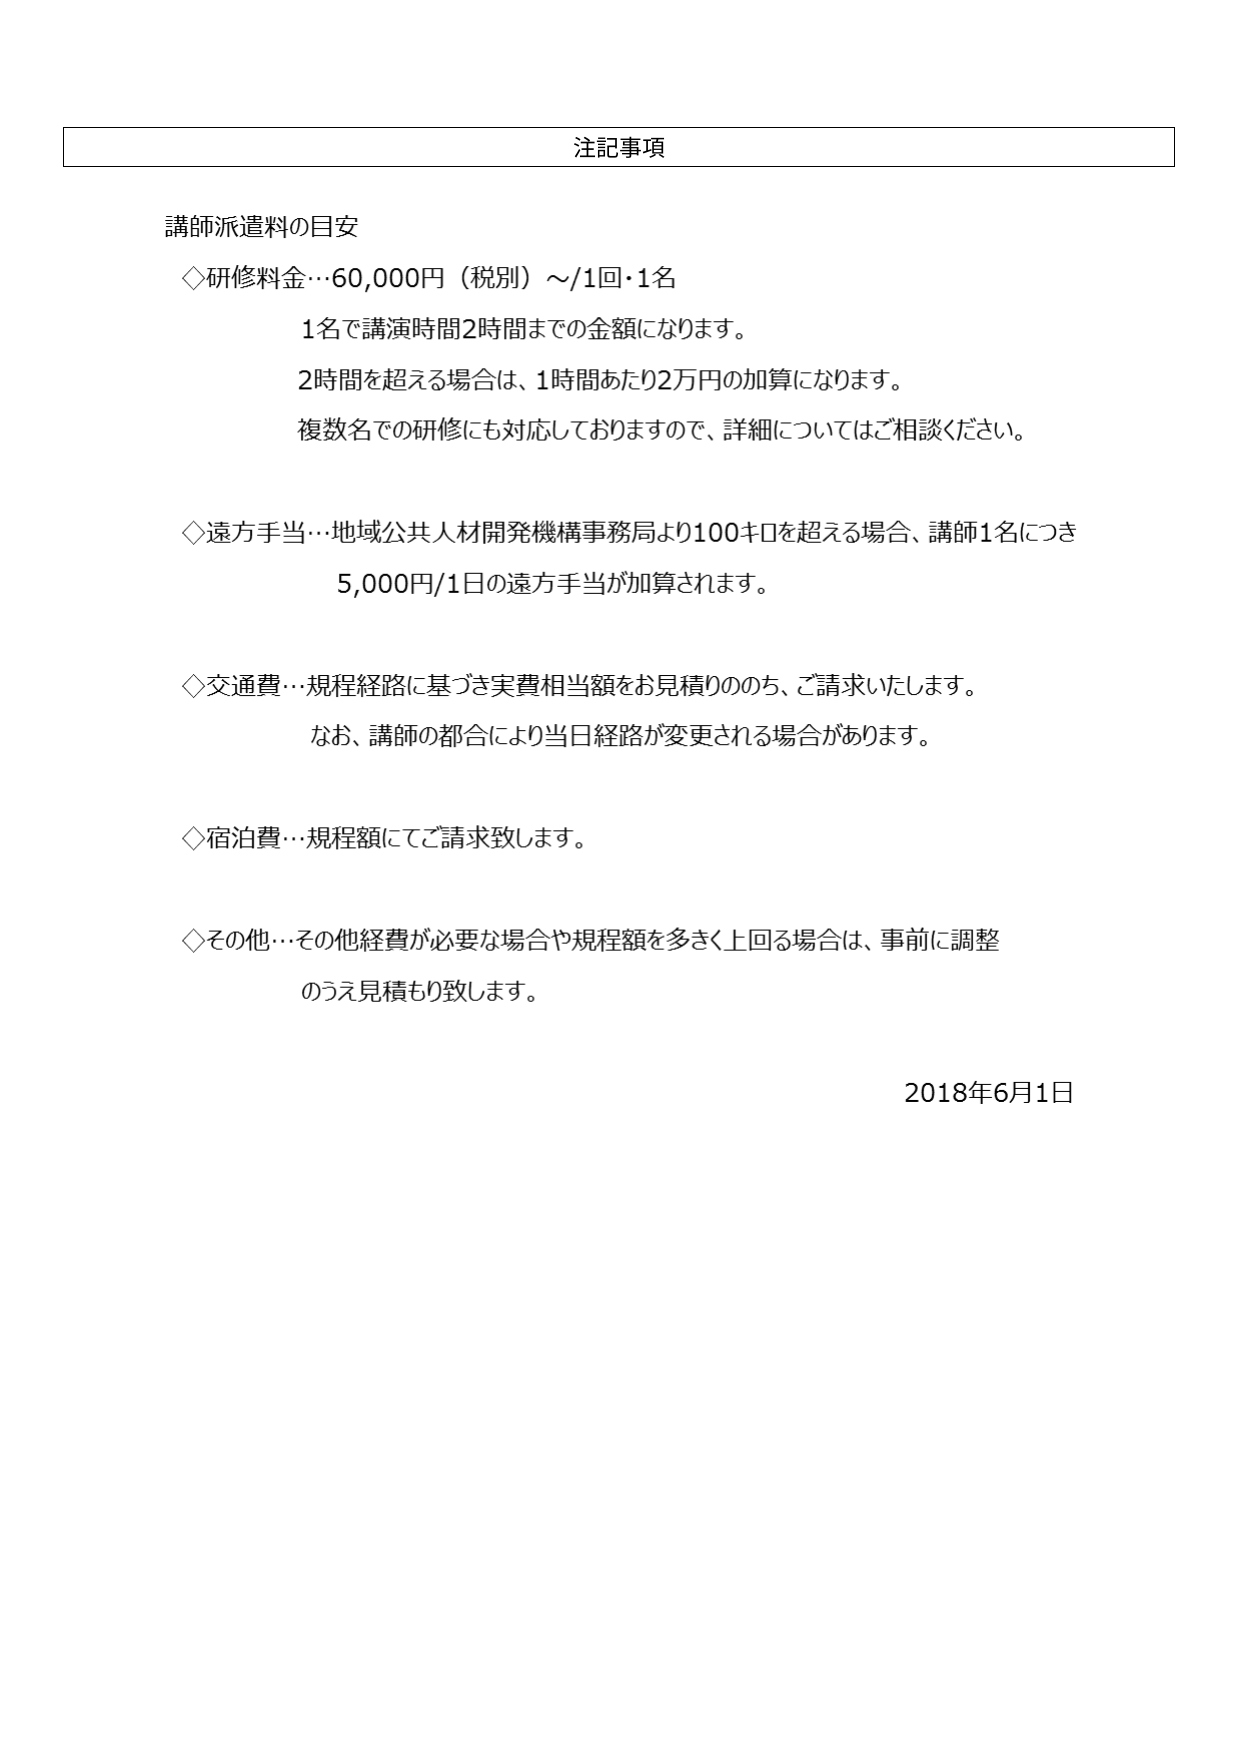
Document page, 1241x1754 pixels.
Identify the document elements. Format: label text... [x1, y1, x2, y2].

picture [149, 204, 1092, 1122]
table_header 注記事項 [64, 128, 1174, 166]
